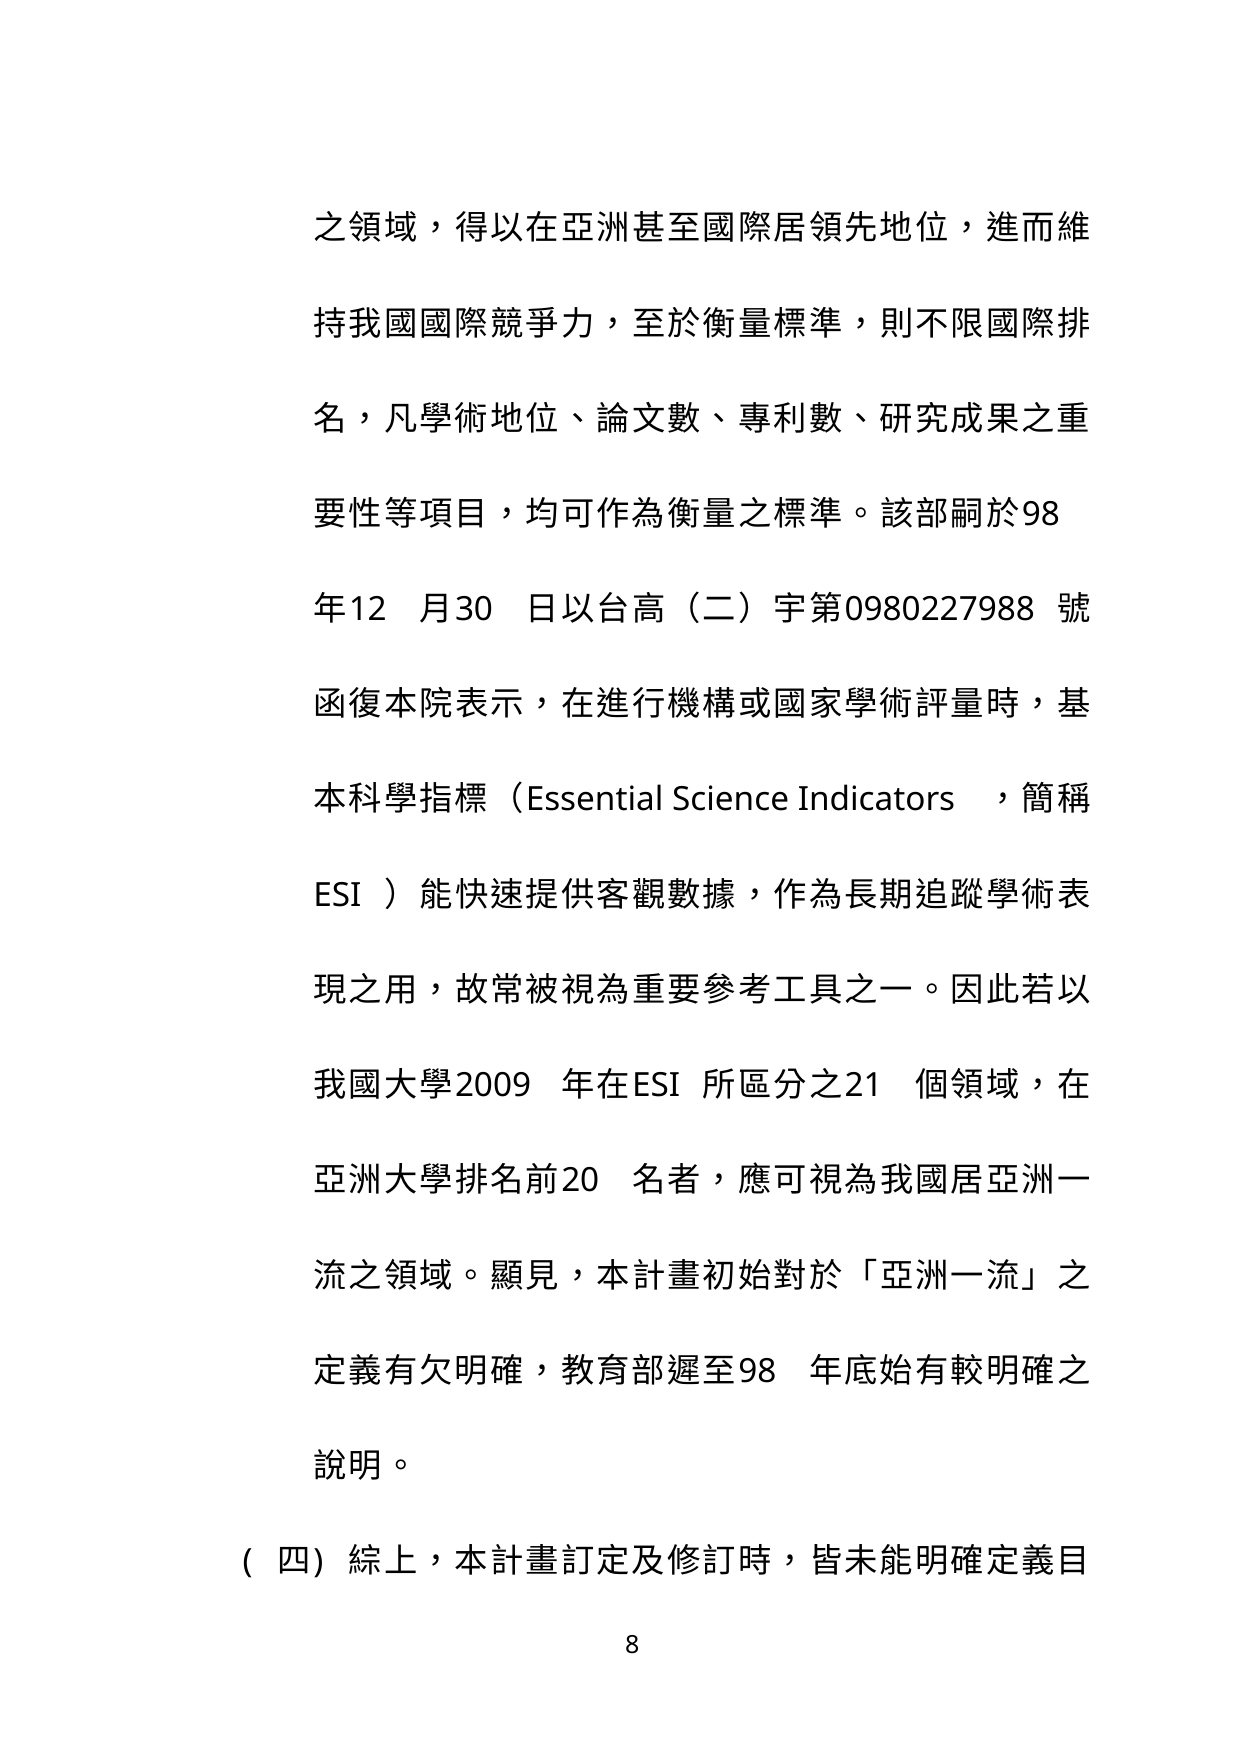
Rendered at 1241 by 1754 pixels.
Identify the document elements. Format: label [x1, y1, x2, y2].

subtitle [242, 178, 1092, 1511]
subtitle [242, 1511, 1092, 1606]
